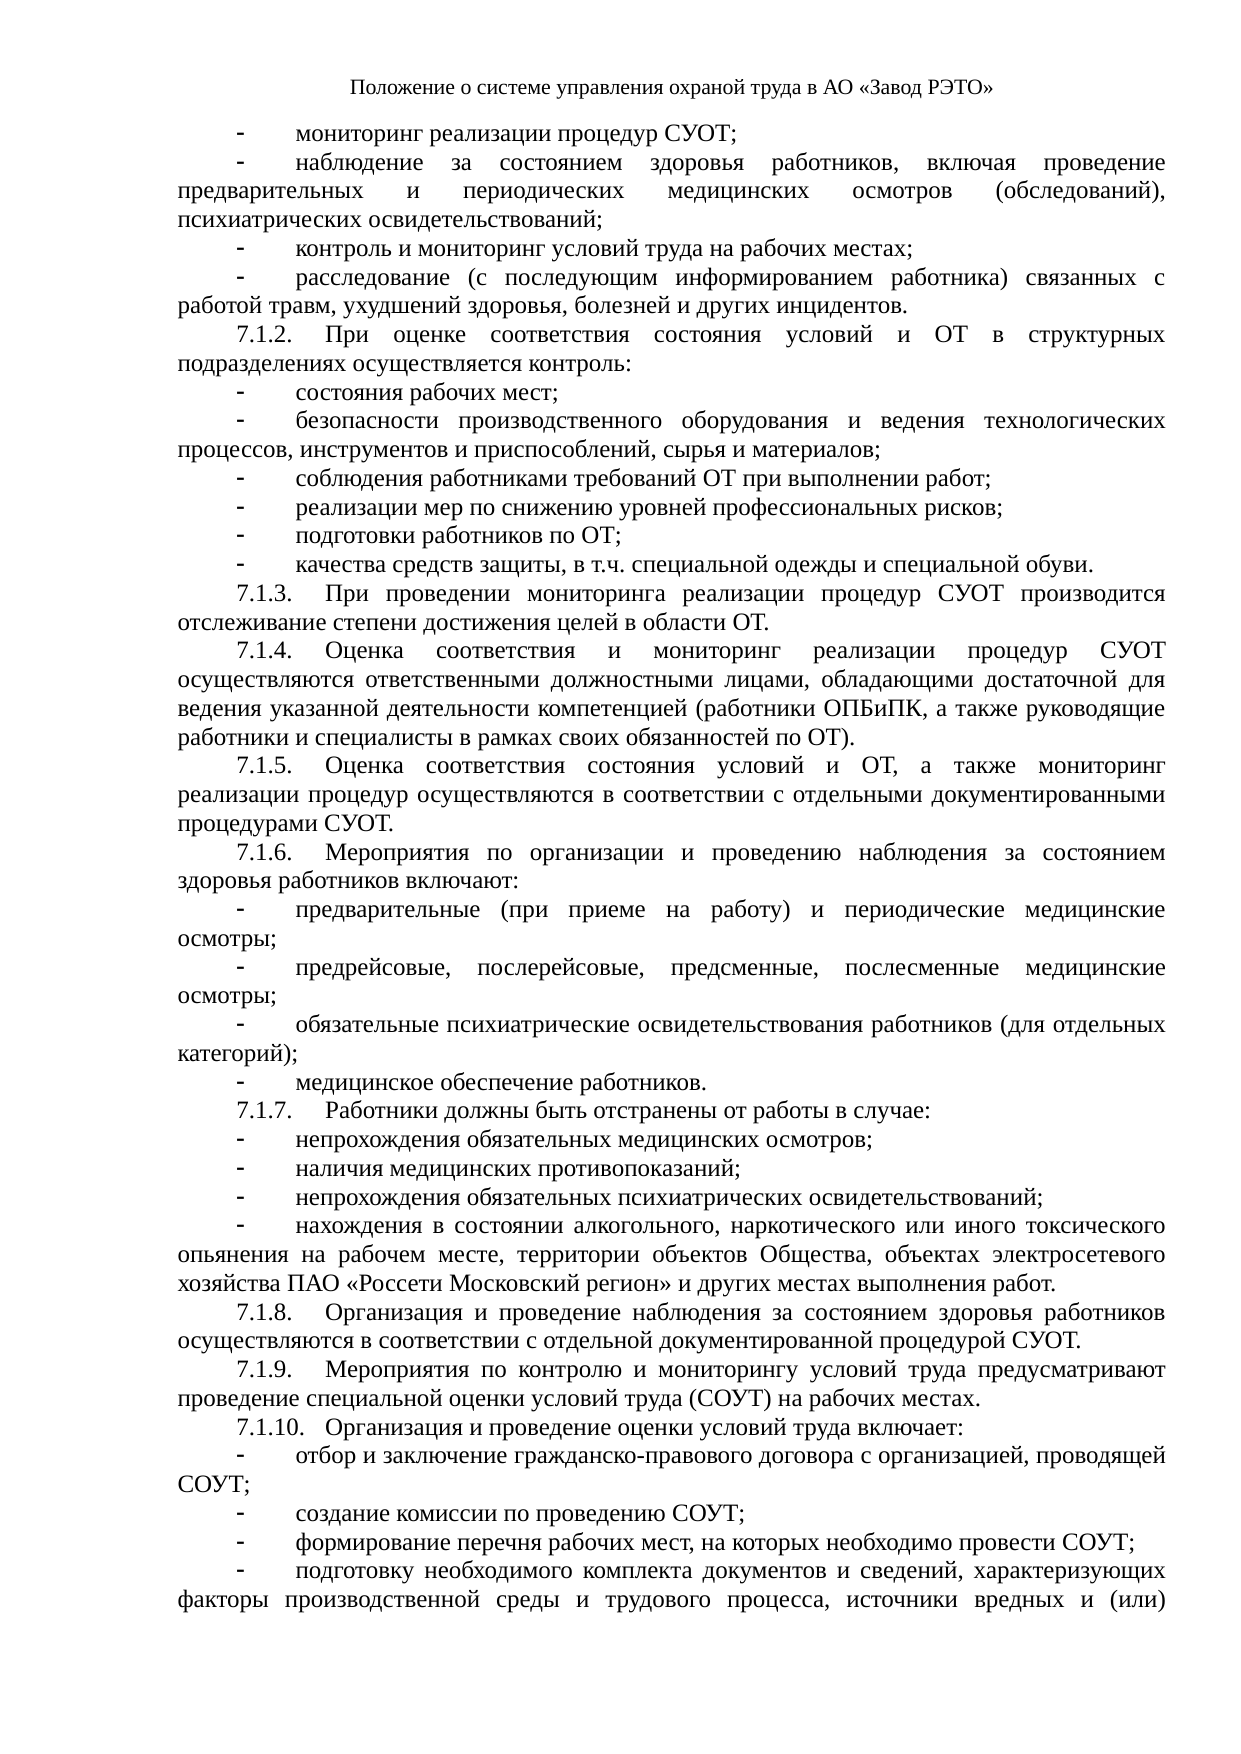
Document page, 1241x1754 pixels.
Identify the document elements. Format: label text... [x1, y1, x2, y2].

list качества средств защиты, в т.ч. специальной одежды и специальной обуви. [177, 549, 1166, 578]
list Мероприятия по организации и проведению наблюдения за состоянием здоровья работников включают: [177, 837, 1166, 894]
list Организация и проведение наблюдения за состоянием здоровья работников осуществляются в соответствии с отдельной документированной процедурой СУОТ. [177, 1297, 1166, 1354]
list соблюдения работниками требований ОТ при выполнении работ; [177, 463, 1166, 492]
list При оценке соответствия состояния условий и ОТ в структурных подразделениях осуществляется контроль: [177, 319, 1166, 377]
list наличия медицинских противопоказаний; [177, 1153, 1166, 1182]
list подготовки работников по ОТ; [177, 521, 1166, 549]
list формирование перечня рабочих мест, на которых необходимо провести СОУТ; [177, 1527, 1166, 1556]
list непрохождения обязательных медицинских осмотров; [177, 1124, 1166, 1153]
list предрейсовые, послерейсовые, предсменные, послесменные медицинские осмотры; [177, 952, 1166, 1009]
list Организация и проведение оценки условий труда включает: [177, 1412, 1166, 1441]
list При проведении мониторинга реализации процедур СУОТ производится отслеживание степени достижения целей в области ОТ. [177, 578, 1166, 636]
list медицинское обеспечение работников. [177, 1067, 1166, 1096]
list отбор и заключение гражданско-правового договора с организацией, проводящей СОУТ; [177, 1441, 1166, 1498]
list наблюдение за состоянием здоровья работников, включая проведение предварительных и периодических медицинских осмотров (обследований), психиатрических освидетельствований; [177, 147, 1166, 233]
list расследование (с последующим информированием работника) связанных с работой травм, ухудшений здоровья, болезней и других инцидентов. [177, 262, 1166, 319]
list Мероприятия по контролю и мониторингу условий труда предусматривают проведение специальной оценки условий труда (СОУТ) на рабочих местах. [177, 1354, 1166, 1412]
list мониторинг реализации процедур СУОТ; [177, 118, 1166, 147]
list Работники должны быть отстранены от работы в случае: [177, 1096, 1166, 1124]
list нахождения в состоянии алкогольного, наркотического или иного токсического опьянения на рабочем месте, территории объектов Общества, объектах электросетевого хозяйства ПАО «Россети Московский регион» и других местах выполнения работ. [177, 1211, 1166, 1297]
list контроль и мониторинг условий труда на рабочих местах; [177, 233, 1166, 262]
list предварительные (при приеме на работу) и периодические медицинские осмотры; [177, 894, 1166, 952]
list Оценка соответствия состояния условий и ОТ, а также мониторинг реализации процедур осуществляются в соответствии с отдельными документированными процедурами СУОТ. [177, 751, 1166, 837]
list непрохождения обязательных психиатрических освидетельствований; [177, 1182, 1166, 1211]
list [177, 1556, 1166, 1613]
list обязательные психиатрические освидетельствования работников (для отдельных категорий); [177, 1009, 1166, 1067]
list Оценка соответствия и мониторинг реализации процедур СУОТ осуществляются ответственными должностными лицами, обладающими достаточной для ведения указанной деятельности компетенцией (работники ОПБиПК, а также руководящие работники и специалисты в рамках своих обязанностей по ОТ). [177, 636, 1166, 751]
list создание комиссии по проведению СОУТ; [177, 1498, 1166, 1527]
list безопасности производственного оборудования и ведения технологических процессов, инструментов и приспособлений, сырья и материалов; [177, 406, 1166, 463]
list состояния рабочих мест; [177, 377, 1166, 406]
list реализации мер по снижению уровней профессиональных рисков; [177, 492, 1166, 521]
